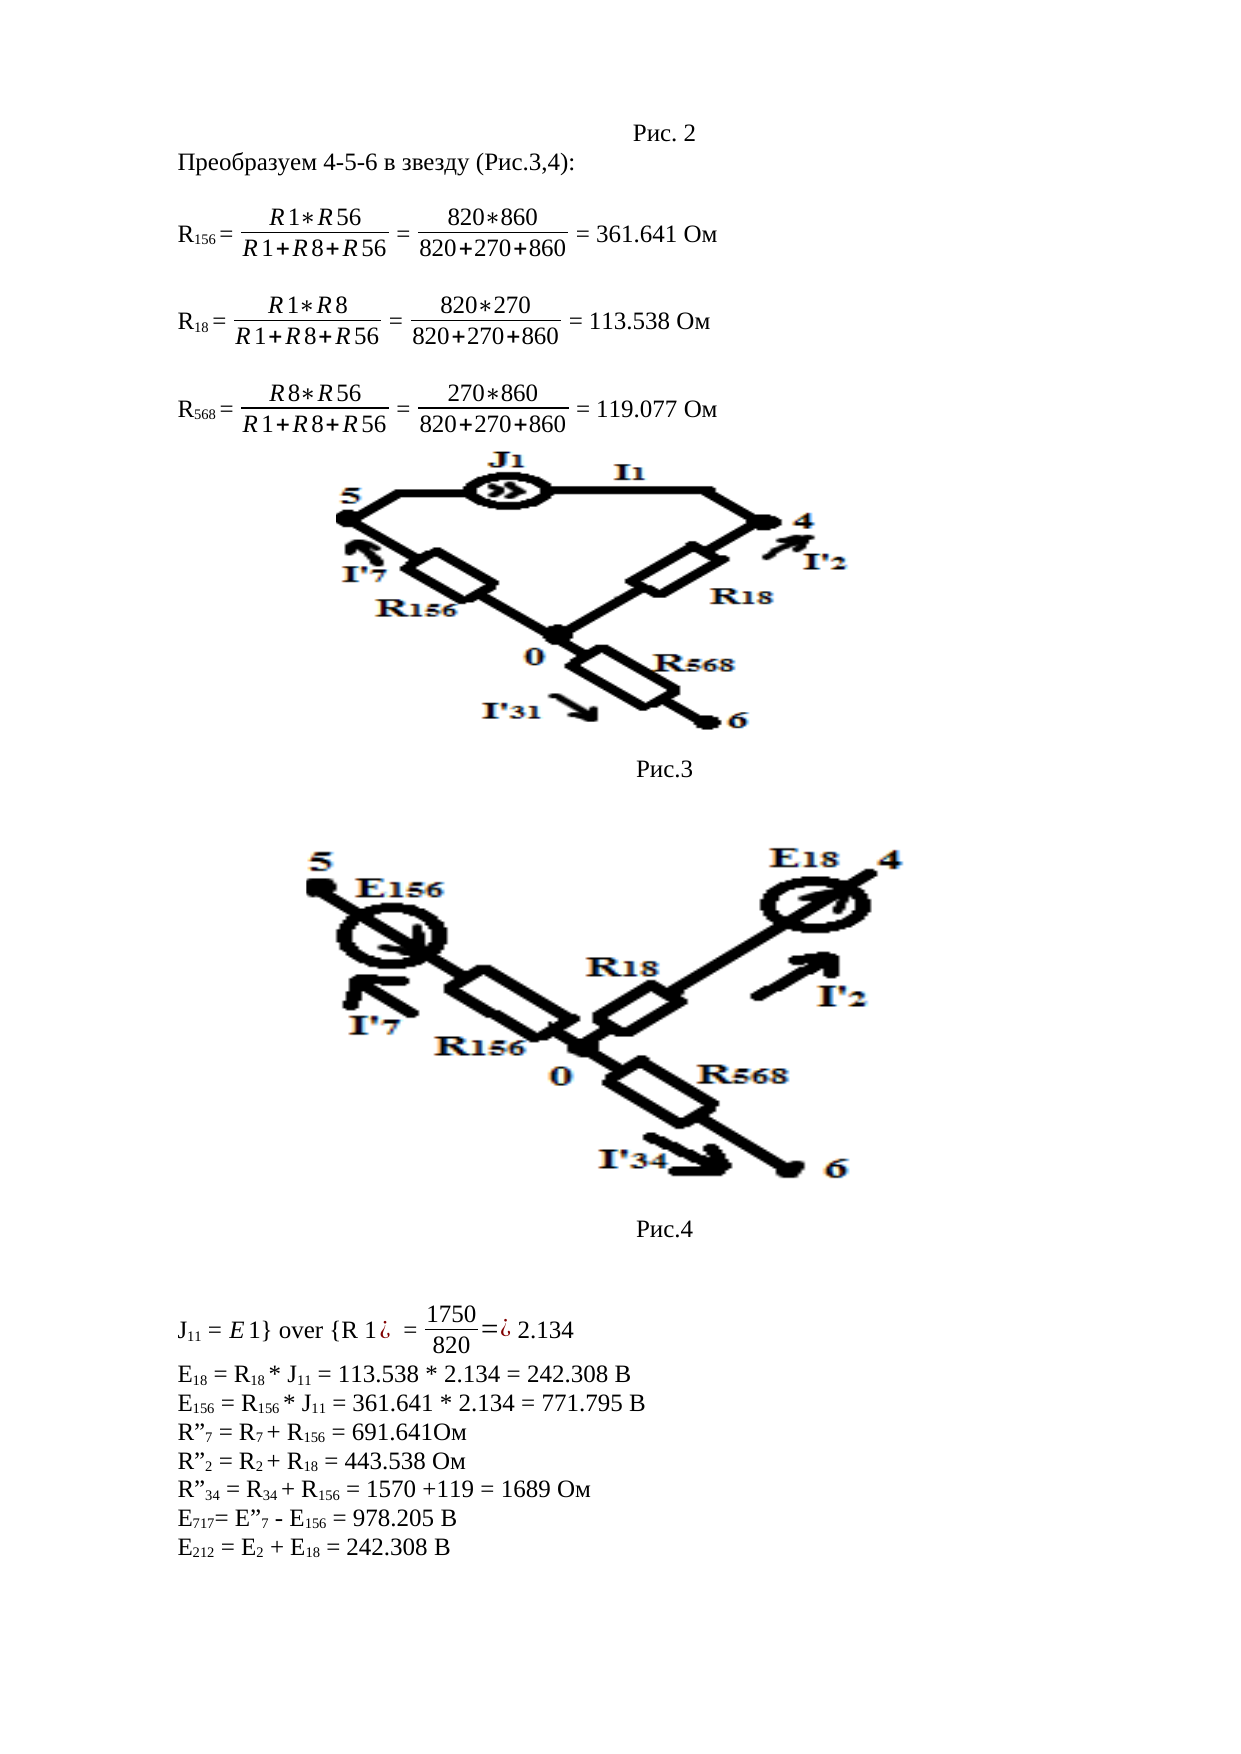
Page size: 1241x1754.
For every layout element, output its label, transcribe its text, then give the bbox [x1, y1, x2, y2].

text R18 = = = 113.538 Ом [177, 291, 1152, 350]
picture [306, 828, 1011, 1182]
text R”34 = R34 + R156 = 1570 +119 = 1689 Ом [177, 1474, 1152, 1503]
text E18 = R18 * J11 = 113.538 * 2.134 = 242.308 В [177, 1359, 1152, 1388]
text Рис.4 [177, 1214, 1152, 1243]
text R”2 = R2 + R18 = 443.538 Ом [177, 1446, 1152, 1474]
text Рис. 2 [177, 118, 1152, 147]
text J11 = = 2.134 [177, 1301, 1152, 1359]
text E717= E”7 - E156 = 978.205 В [177, 1503, 1152, 1532]
text Рис.3 [177, 754, 1152, 783]
picture [336, 441, 1002, 733]
text E212 = E2 + E18 = 242.308 В [177, 1532, 1152, 1561]
text R”7 = R7 + R156 = 691.641Ом [177, 1417, 1152, 1446]
text R156 = = = 361.641 Ом [177, 204, 1152, 263]
text Преобразуем 4-5-6 в звезду (Рис.3,4): [177, 147, 1152, 176]
text E156 = R156 * J11 = 361.641 * 2.134 = 771.795 В [177, 1388, 1152, 1417]
text R568 = = = 119.077 Ом [177, 379, 1152, 438]
